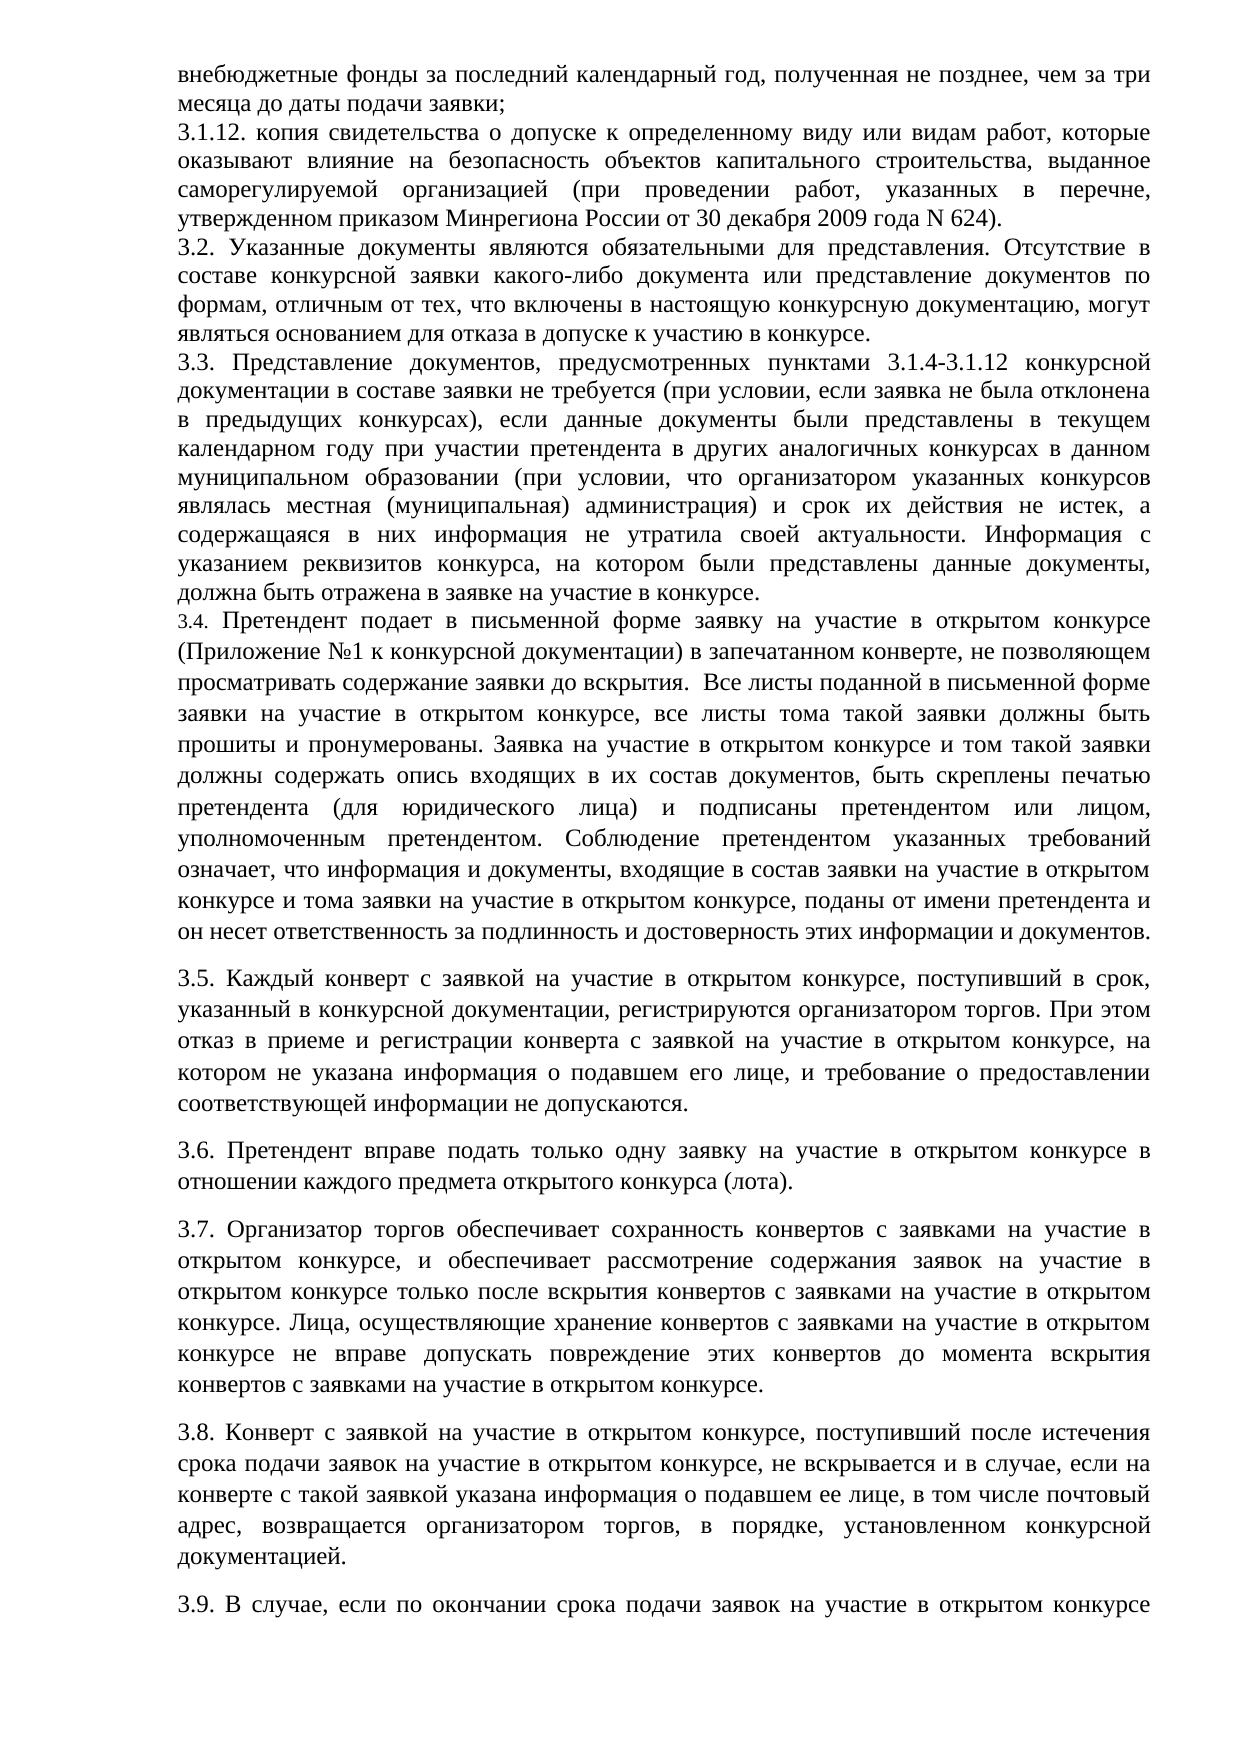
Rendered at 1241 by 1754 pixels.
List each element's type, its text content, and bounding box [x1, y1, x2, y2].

text 3.6. Претендент вправе подать только одну заявку на участие в открытом конкурсе в отношении каждого предмета открытого конкурса (лота). [177, 1135, 1152, 1195]
text 3.5. Каждый конверт с заявкой на участие в открытом конкурсе, поступивший в срок, указанный в конкурсной документации, регистрируются организатором торгов. При этом отказ в приеме и регистрации конверта с заявкой на участие в открытом конкурсе, на котором не указана информация о подавшем его лице, и требование о предоставлении соответствующей информации не допускаются. [177, 963, 1152, 1116]
text 3.7. Организатор торгов обеспечивает сохранность конвертов с заявками на участие в открытом конкурсе, и обеспечивает рассмотрение содержания заявок на участие в открытом конкурсе только после вскрытия конвертов с заявками на участие в открытом конкурсе. Лица, осуществляющие хранение конвертов с заявками на участие в открытом конкурсе не вправе допускать повреждение этих конвертов до момента вскрытия конвертов с заявками на участие в открытом конкурсе. [177, 1214, 1152, 1398]
text 3.1.12. копия свидетельства о допуске к определенному виду или видам работ, которые оказывают влияние на безопасность объектов капитального строительства, выданное саморегулируемой организацией (при проведении работ, указанных в перечне, утвержденном приказом Минрегиона России от 30 декабря 2009 года N 624). [177, 117, 1152, 232]
text 3.2. Указанные документы являются обязательными для представления. Отсутствие в составе конкурсной заявки какого-либо документа или представление документов по формам, отличным от тех, что включены в настоящую конкурсную документацию, могут являться основанием для отказа в допуске к участию в конкурсе. [177, 232, 1152, 347]
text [177, 59, 1152, 117]
text 3.4. Претендент подает в письменной форме заявку на участие в открытом конкурсе (Приложение №1 к конкурсной документации) в запечатанном конверте, не позволяющем просматривать содержание заявки до вскрытия. Все листы поданной в письменной форме заявки на участие в открытом конкурсе, все листы тома такой заявки должны быть прошиты и пронумерованы. Заявка на участие в открытом конкурсе и том такой заявки должны содержать опись входящих в их состав документов, быть скреплены печатью претендента (для юридического лица) и подписаны претендентом или лицом, уполномоченным претендентом. Соблюдение претендентом указанных требований означает, что информация и документы, входящие в состав заявки на участие в открытом конкурсе и тома заявки на участие в открытом конкурсе, поданы от имени претендента и он несет ответственность за подлинность и достоверность этих информации и документов. [177, 605, 1152, 944]
text 3.8. Конверт с заявкой на участие в открытом конкурсе, поступивший после истечения срока подачи заявок на участие в открытом конкурсе, не вскрывается и в случае, если на конверте с такой заявкой указана информация о подавшем ее лице, в том числе почтовый адрес, возвращается организатором торгов, в порядке, установленном конкурсной документацией. [177, 1417, 1152, 1570]
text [177, 1589, 1152, 1618]
text 3.3. Представление документов, предусмотренных пунктами 3.1.4-3.1.12 конкурсной документации в составе заявки не требуется (при условии, если заявка не была отклонена в предыдущих конкурсах), если данные документы были представлены в текущем календарном году при участии претендента в других аналогичных конкурсах в данном муниципальном образовании (при условии, что организатором указанных конкурсов являлась местная (муниципальная) администрация) и срок их действия не истек, а содержащаяся в них информация не утратила своей актуальности. Информация с указанием реквизитов конкурса, на котором были представлены данные документы, должна быть отражена в заявке на участие в конкурсе. [177, 347, 1152, 605]
